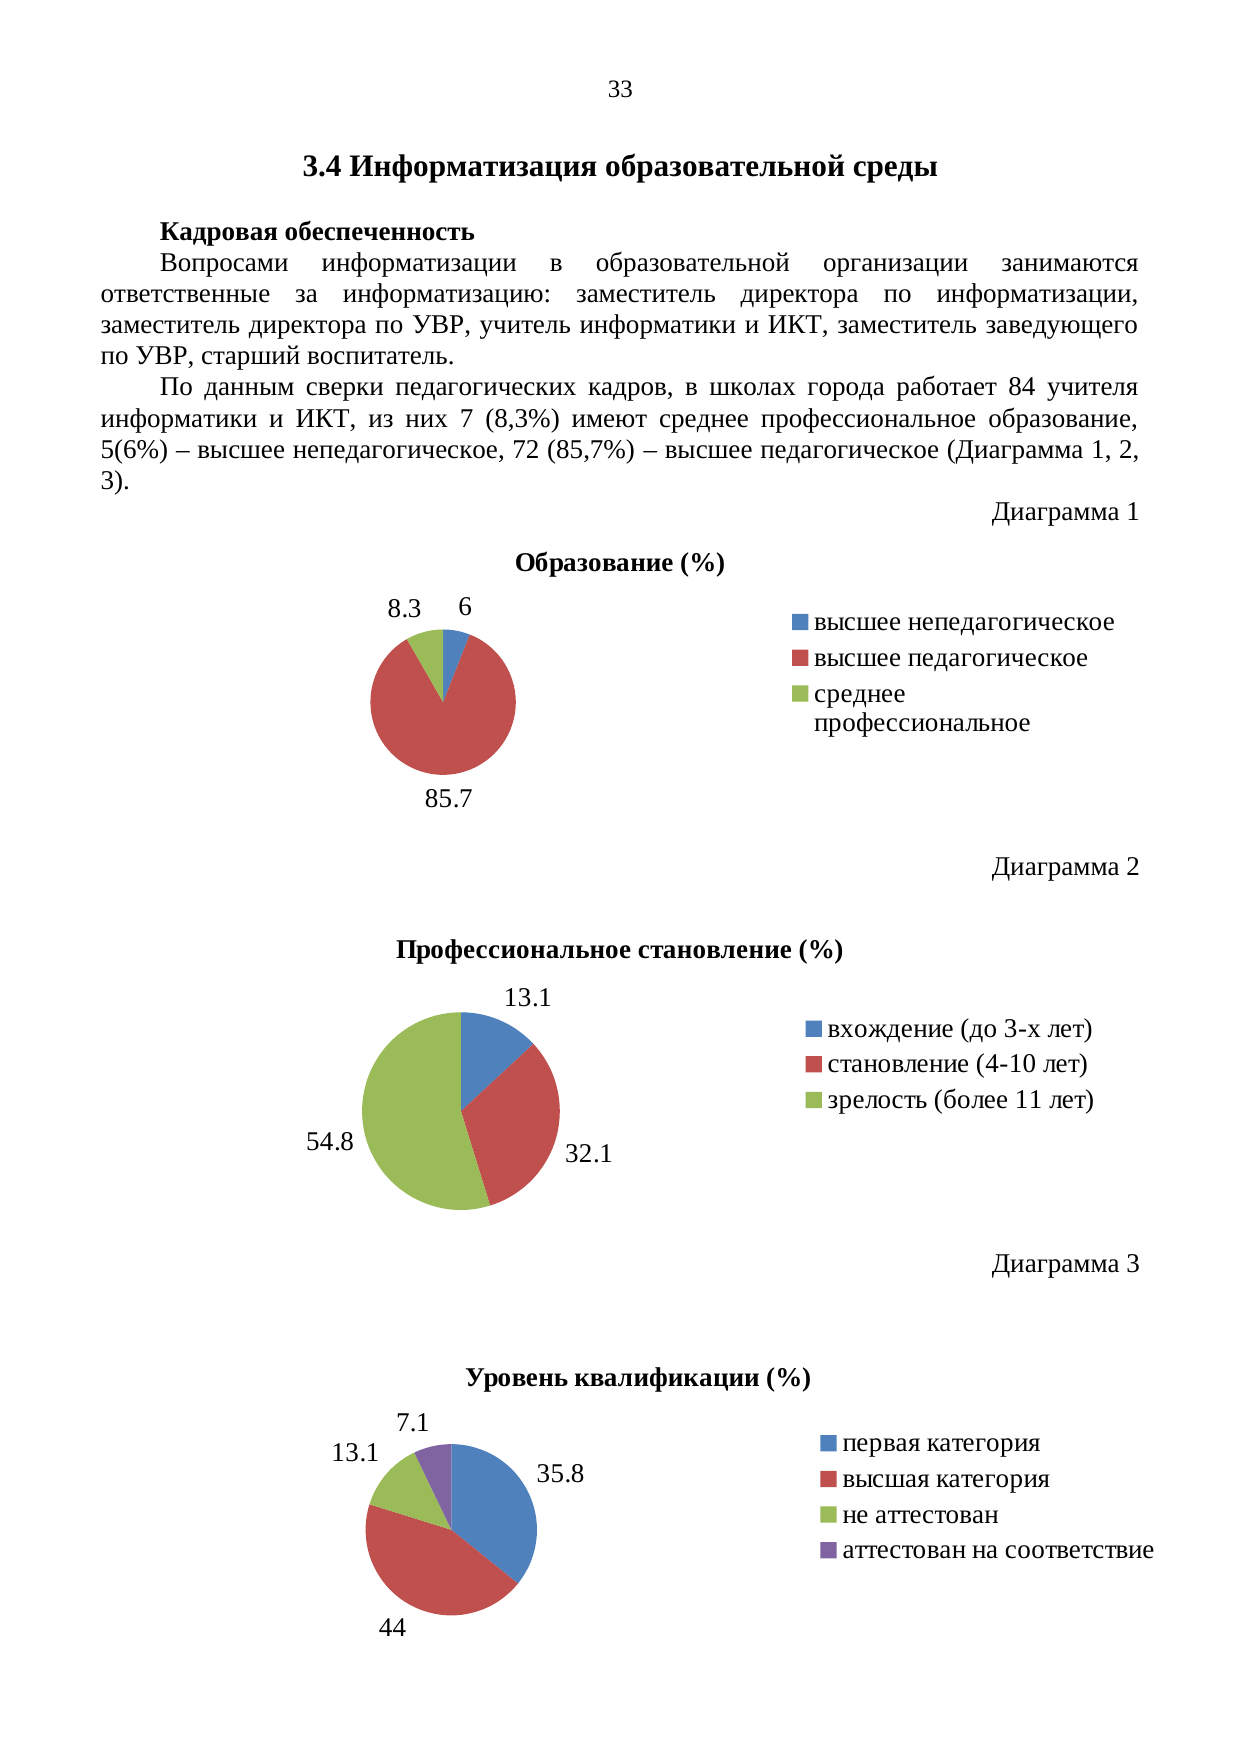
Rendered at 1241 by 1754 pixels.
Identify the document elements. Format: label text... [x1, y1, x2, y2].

text Вопросами информатизации в образовательной организации занимаются ответственные за информатизацию: заместитель директора по информатизации, заместитель директора по УВР, учитель информатики и ИКТ, заместитель заведующего по УВР, старший воспитатель. [100, 246, 1140, 371]
text Диаграмма 1 [100, 495, 1140, 526]
text Кадровая обеспеченность [100, 215, 1140, 246]
text Диаграмма 3 [100, 1247, 1140, 1278]
text 3.4 Информатизация образовательной среды [100, 148, 1140, 184]
text Диаграмма 2 [100, 850, 1140, 882]
text По данным сверки педагогических кадров, в школах города работает 84 учителя информатики и ИКТ, из них 7 (8,3%) имеют среднее профессиональное образование, 5(6%) – высшее непедагогическое, 72 (85,7%) – высшее педагогическое (Диаграмма 1, 2, 3). [100, 371, 1140, 495]
